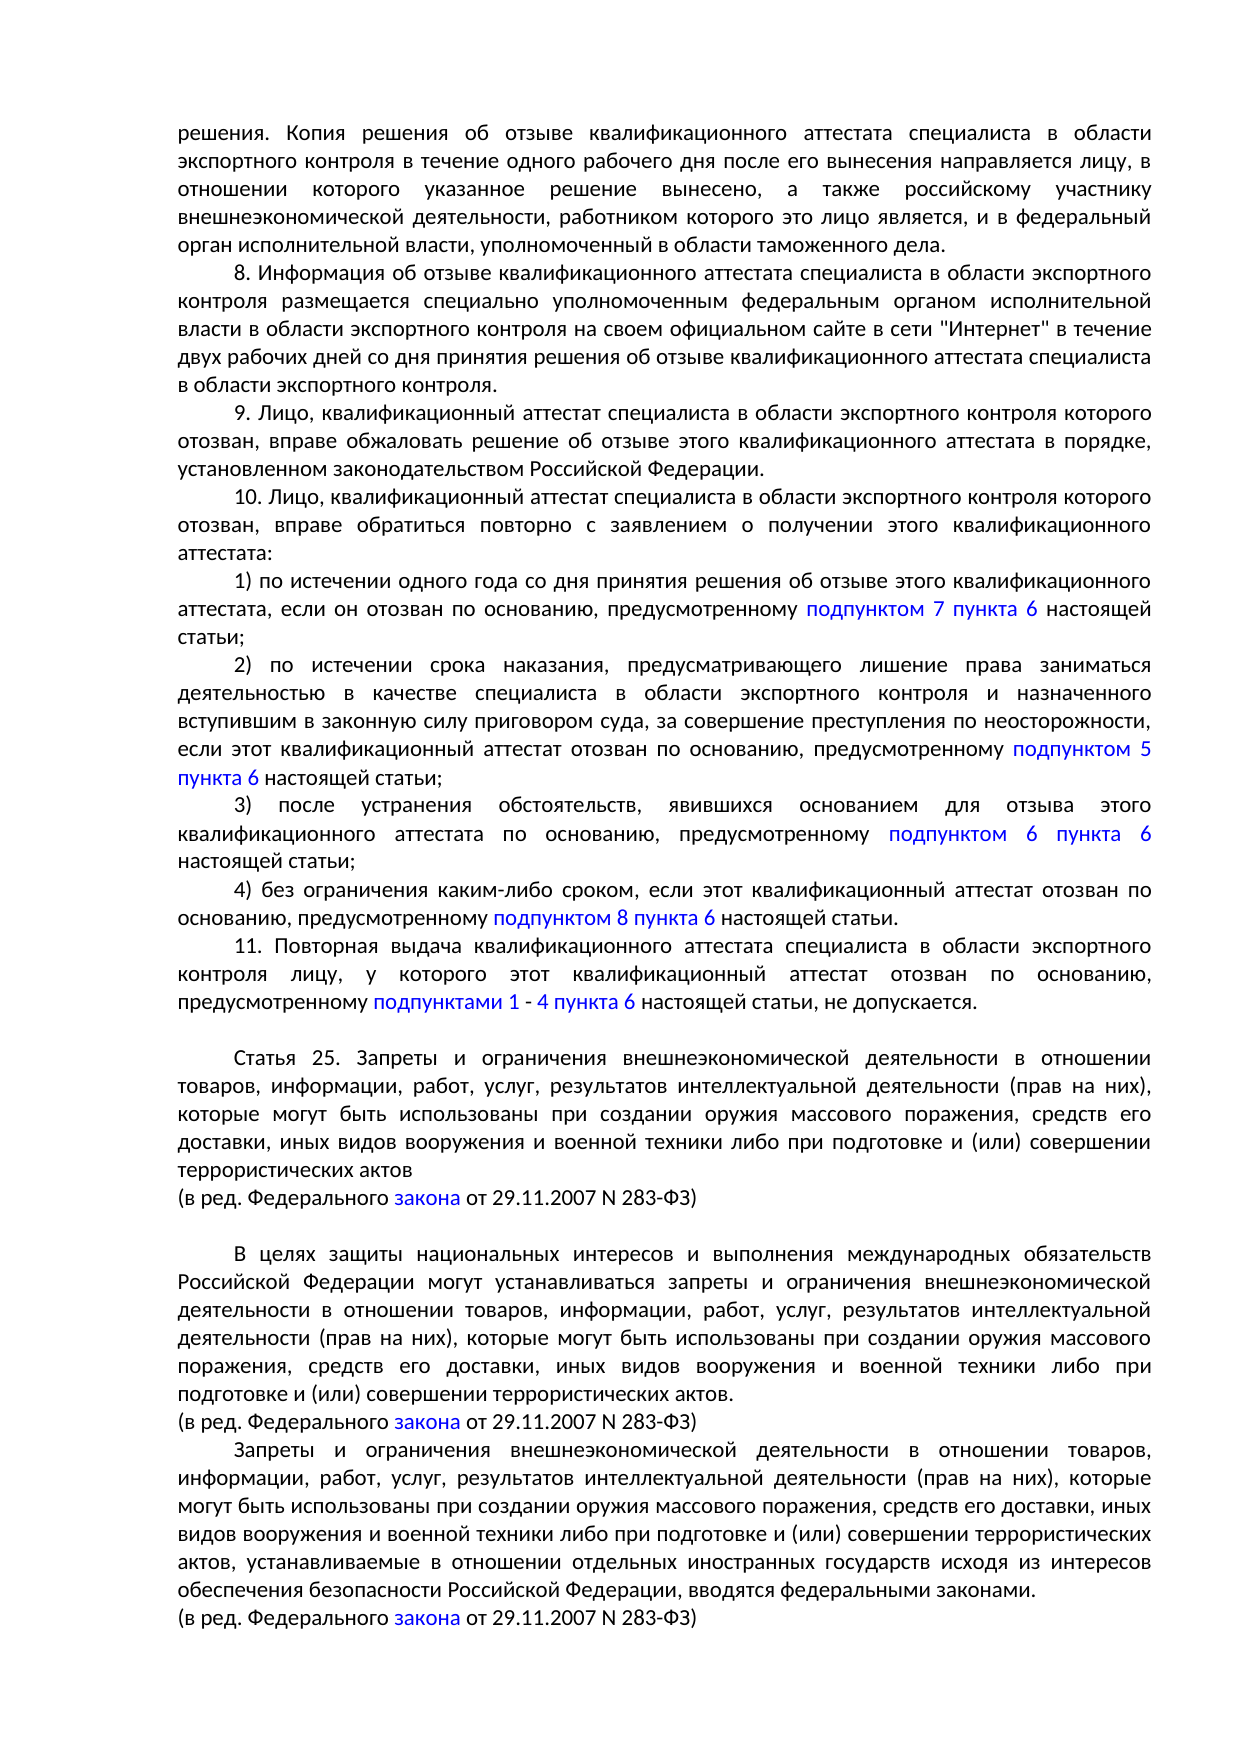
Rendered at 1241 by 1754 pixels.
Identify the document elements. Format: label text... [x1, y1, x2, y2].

text 3) после устранения обстоятельств, явившихся основанием для отзыва этого квалификационного аттестата по основанию, предусмотренному подпунктом 6 пункта 6 настоящей статьи; [177, 791, 1152, 875]
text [177, 118, 1152, 258]
text В целях защиты национальных интересов и выполнения международных обязательств Российской Федерации могут устанавливаться запреты и ограничения внешнеэкономической деятельности в отношении товаров, информации, работ, услуг, результатов интеллектуальной деятельности (прав на них), которые могут быть использованы при создании оружия массового поражения, средств его доставки, иных видов вооружения и военной техники либо при подготовке и (или) совершении террористических актов. [177, 1239, 1152, 1407]
text 1) по истечении одного года со дня принятия решения об отзыве этого квалификационного аттестата, если он отозван по основанию, предусмотренному подпунктом 7 пункта 6 настоящей статьи; [177, 566, 1152, 651]
text (в ред. Федерального закона от 29.11.2007 N 283-ФЗ) [177, 1603, 1152, 1631]
text 11. Повторная выдача квалификационного аттестата специалиста в области экспортного контроля лицу, у которого этот квалификационный аттестат отозван по основанию, предусмотренному подпунктами 1 - 4 пункта 6 настоящей статьи, не допускается. [177, 931, 1152, 1015]
text 8. Информация об отзыве квалификационного аттестата специалиста в области экспортного контроля размещается специально уполномоченным федеральным органом исполнительной власти в области экспортного контроля на своем официальном сайте в сети "Интернет" в течение двух рабочих дней со дня принятия решения об отзыве квалификационного аттестата специалиста в области экспортного контроля. [177, 258, 1152, 398]
text (в ред. Федерального закона от 29.11.2007 N 283-ФЗ) [177, 1183, 1152, 1211]
text (в ред. Федерального закона от 29.11.2007 N 283-ФЗ) [177, 1407, 1152, 1435]
text 9. Лицо, квалификационный аттестат специалиста в области экспортного контроля которого отозван, вправе обжаловать решение об отзыве этого квалификационного аттестата в порядке, установленном законодательством Российской Федерации. [177, 398, 1152, 482]
text Статья 25. Запреты и ограничения внешнеэкономической деятельности в отношении товаров, информации, работ, услуг, результатов интеллектуальной деятельности (прав на них), которые могут быть использованы при создании оружия массового поражения, средств его доставки, иных видов вооружения и военной техники либо при подготовке и (или) совершении террористических актов [177, 1043, 1152, 1183]
text 4) без ограничения каким-либо сроком, если этот квалификационный аттестат отозван по основанию, предусмотренному подпунктом 8 пункта 6 настоящей статьи. [177, 875, 1152, 931]
text Запреты и ограничения внешнеэкономической деятельности в отношении товаров, информации, работ, услуг, результатов интеллектуальной деятельности (прав на них), которые могут быть использованы при создании оружия массового поражения, средств его доставки, иных видов вооружения и военной техники либо при подготовке и (или) совершении террористических актов, устанавливаемые в отношении отдельных иностранных государств исходя из интересов обеспечения безопасности Российской Федерации, вводятся федеральными законами. [177, 1435, 1152, 1603]
text 10. Лицо, квалификационный аттестат специалиста в области экспортного контроля которого отозван, вправе обратиться повторно с заявлением о получении этого квалификационного аттестата: [177, 482, 1152, 566]
text 2) по истечении срока наказания, предусматривающего лишение права заниматься деятельностью в качестве специалиста в области экспортного контроля и назначенного вступившим в законную силу приговором суда, за совершение преступления по неосторожности, если этот квалификационный аттестат отозван по основанию, предусмотренному подпунктом 5 пункта 6 настоящей статьи; [177, 651, 1152, 791]
